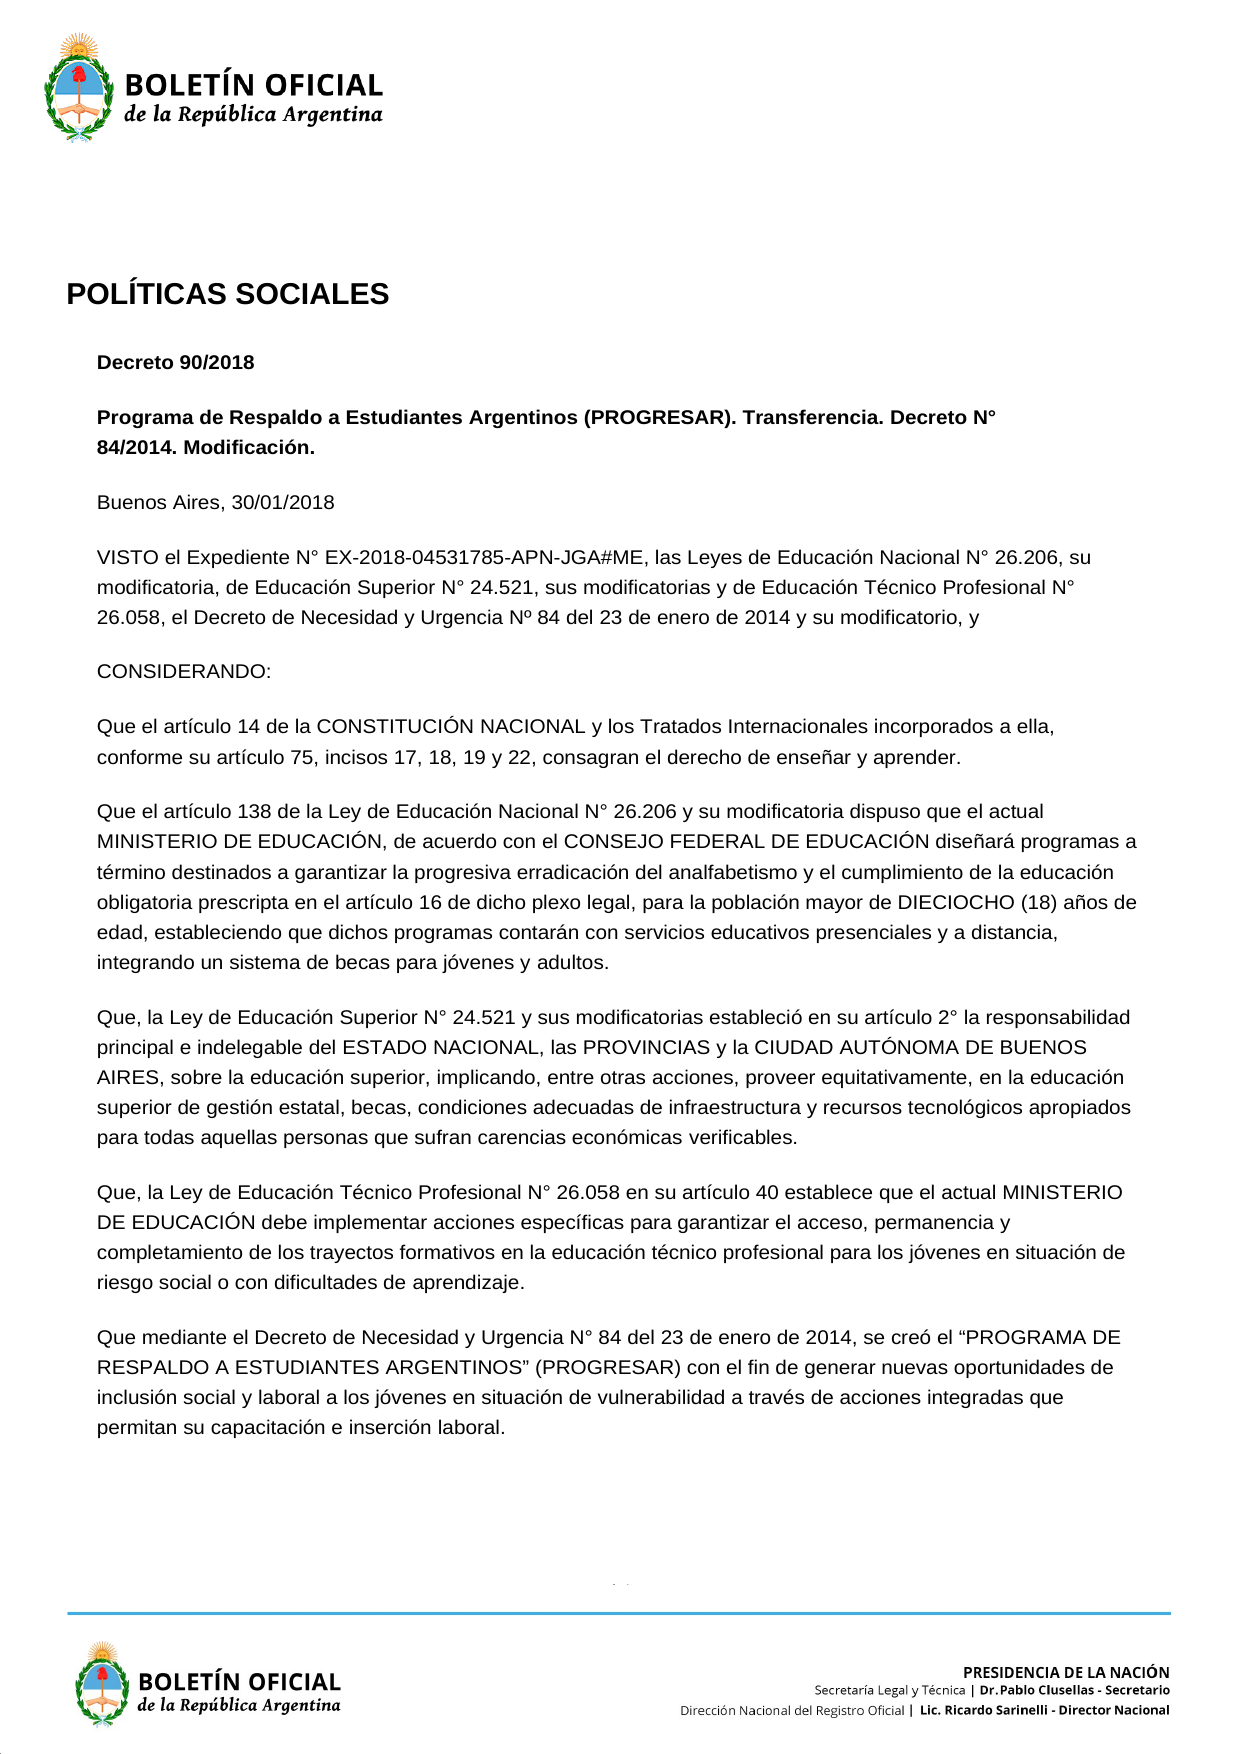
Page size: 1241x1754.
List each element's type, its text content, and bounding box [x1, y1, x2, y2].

text Que mediante el Decreto de Necesidad y Urgencia N° 84 del 23 de enero de 2014, se creó el “PROGRAMA DE RESPALDO A ESTUDIANTES ARGENTINOS” (PROGRESAR) con el fin de generar nuevas oportunidades de inclusión social y laboral a los jóvenes en situación de vulnerabilidad a través de acciones integradas que permitan su capacitación e inserción laboral. [97, 1326, 1131, 1439]
text CONSIDERANDO: [97, 660, 1211, 683]
subtitle Decreto 90/2018 [97, 351, 1211, 374]
picture [41, 31, 400, 144]
text Que el artículo 14 de la CONSTITUCIÓN NACIONAL y los Tratados Internacionales incorporados a ella, conforme su artículo 75, incisos 17, 18, 19 y 22, consagran el derecho de enseñar y aprender. [97, 715, 1127, 768]
text POLÍTICAS SOCIALES [66, 276, 1211, 311]
text Que el artículo 138 de la Ley de Educación Nacional N° 26.206 y su modificatoria dispuso que el actual MINISTERIO DE EDUCACIÓN, de acuerdo con el CONSEJO FEDERAL DE EDUCACIÓN diseñará programas a término destinados a garantizar la progresiva erradicación del analfabetismo y el cumplimiento de la educación obligatoria prescripta en el artículo 16 de dicho plexo legal, para la población mayor de DIECIOCHO (18) años de edad, estableciendo que dichos programas contarán con servicios educativos presenciales y a distancia, integrando un sistema de becas para jóvenes y adultos. [97, 800, 1142, 973]
text Que, la Ley de Educación Superior N° 24.521 y sus modificatorias estableció en su artículo 2° la responsabilidad principal e indelegable del ESTADO NACIONAL, las PROVINCIAS y la CIUDAD AUTÓNOMA DE BUENOS AIRES, sobre la educación superior, implicando, entre otras acciones, proveer equitativamente, en la educación superior de gestión estatal, becas, condiciones adecuadas de infraestructura y recursos tecnológicos apropiados para todas aquellas personas que sufran carencias económicas verificables. [97, 1006, 1141, 1149]
text Programa de Respaldo a Estudiantes Argentinos (PROGRESAR). Transferencia. Decreto N° 84/2014. Modificación. [97, 406, 1064, 459]
picture [59, 1600, 1182, 1751]
text VISTO el Expediente N° EX-2018-04531785-APN-JGA#ME, las Leyes de Educación Nacional N° 26.206, su modificatoria, de Educación Superior N° 24.521, sus modificatorias y de Educación Técnico Profesional N° 26.058, el Decreto de Necesidad y Urgencia Nº 84 del 23 de enero de 2014 y su modificatorio, y [97, 546, 1130, 628]
text Que, la Ley de Educación Técnico Profesional N° 26.058 en su artículo 40 establece que el actual MINISTERIO DE EDUCACIÓN debe implementar acciones específicas para garantizar el acceso, permanencia y completamiento de los trayectos formativos en la educación técnico profesional para los jóvenes en situación de riesgo social o con dificultades de aprendizaje. [97, 1181, 1137, 1294]
text Buenos Aires, 30/01/2018 [97, 491, 1211, 513]
